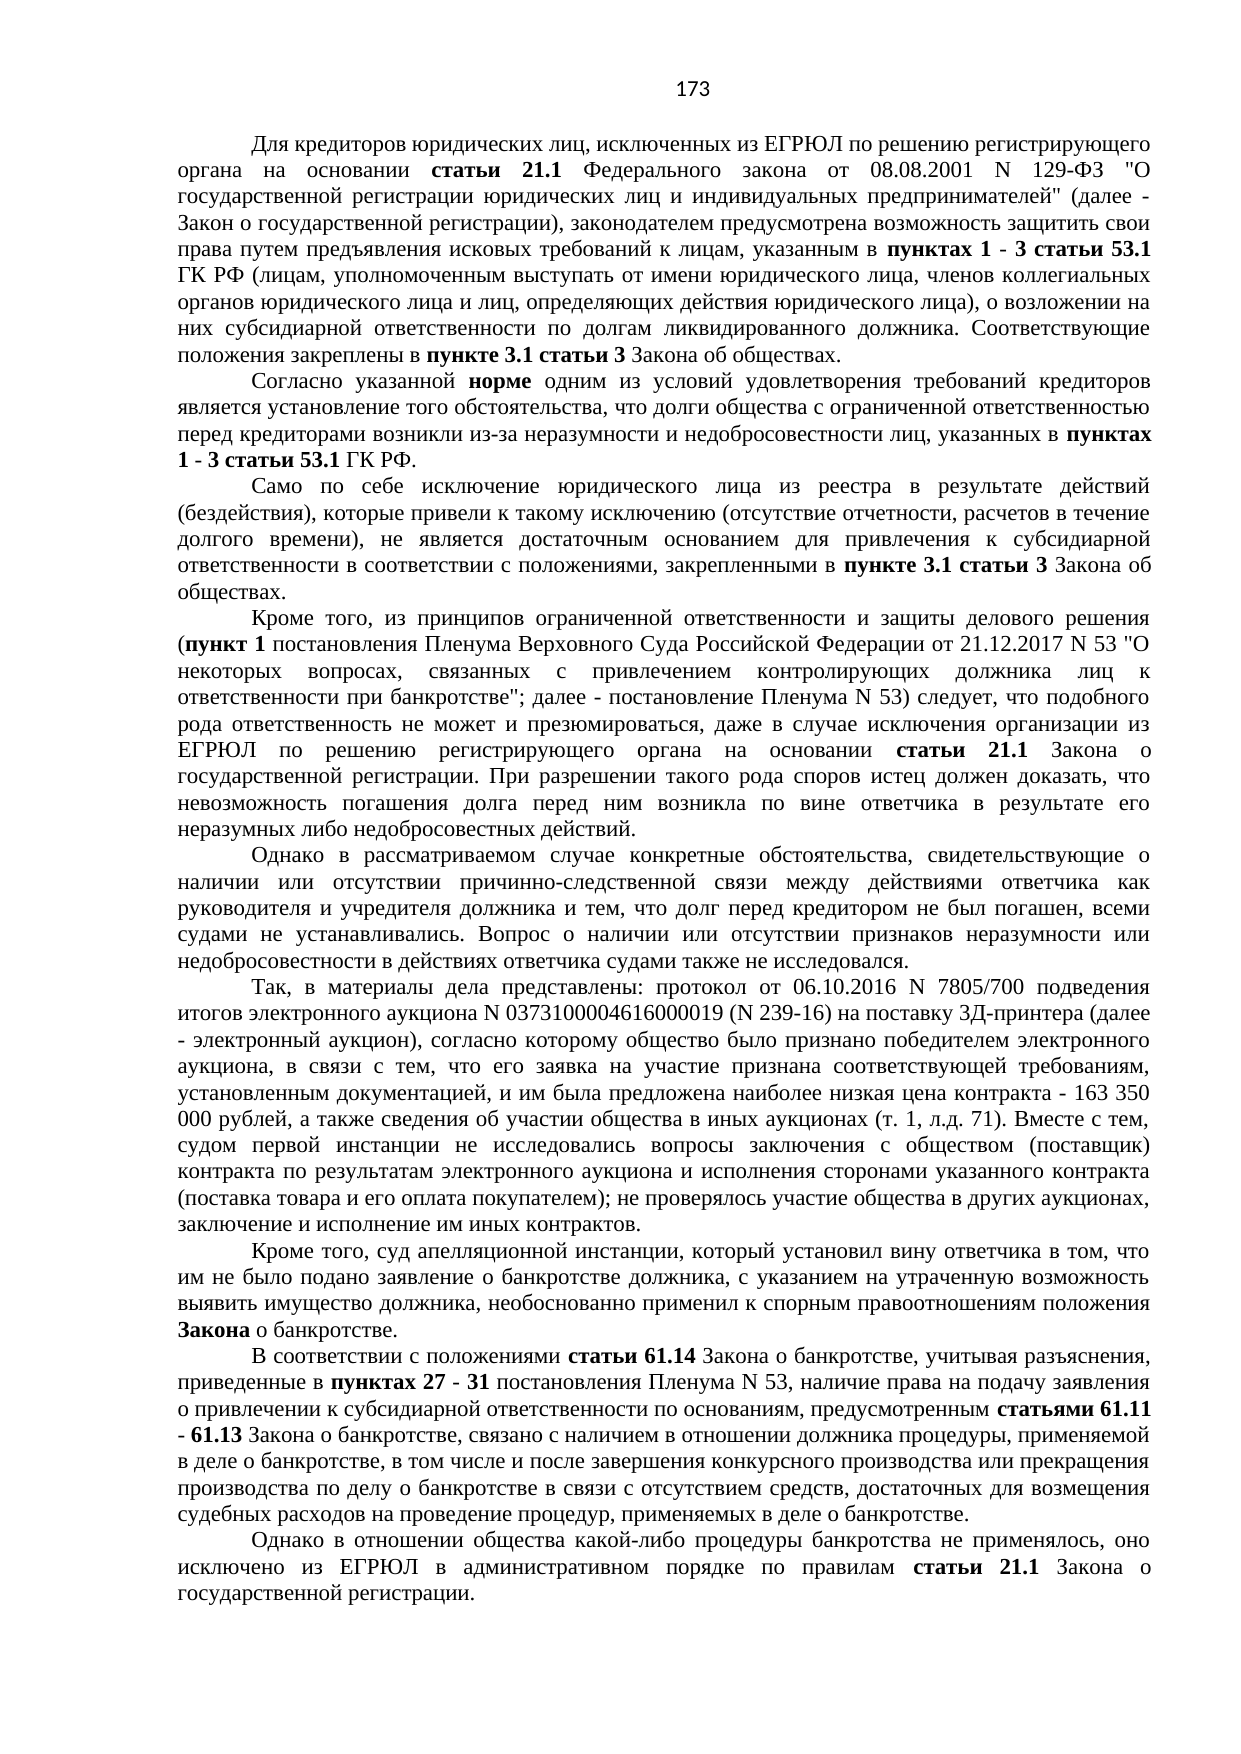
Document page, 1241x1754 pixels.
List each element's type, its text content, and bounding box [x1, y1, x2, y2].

text Однако в рассматриваемом случае конкретные обстоятельства, свидетельствующие о наличии или отсутствии причинно-следственной связи между действиями ответчика как руководителя и учредителя должника и тем, что долг перед кредитором не был погашен, всеми судами не устанавливались. Вопрос о наличии или отсутствии признаков неразумности или недобросовестности в действиях ответчика судами также не исследовался. [177, 841, 1152, 973]
text Однако в отношении общества какой-либо процедуры банкротства не применялось, оно исключено из ЕГРЮЛ в административном порядке по правилам статьи 21.1 Закона о государственной регистрации. [177, 1527, 1152, 1606]
text Согласно указанной норме одним из условий удовлетворения требований кредиторов является установление того обстоятельства, что долги общества с ограниченной ответственностью перед кредиторами возникли из-за неразумности и недобросовестности лиц, указанных в пунктах 1 - 3 статьи 53.1 ГК РФ. [177, 367, 1152, 472]
text В соответствии с положениями статьи 61.14 Закона о банкротстве, учитывая разъяснения, приведенные в пунктах 27 - 31 постановления Пленума N 53, наличие права на подачу заявления о привлечении к субсидиарной ответственности по основаниям, предусмотренным статьями 61.11 - 61.13 Закона о банкротстве, связано с наличием в отношении должника процедуры, применяемой в деле о банкротстве, в том числе и после завершения конкурсного производства или прекращения производства по делу о банкротстве в связи с отсутствием средств, достаточных для возмещения судебных расходов на проведение процедур, применяемых в деле о банкротстве. [177, 1342, 1152, 1527]
text Так, в материалы дела представлены: протокол от 06.10.2016 N 7805/700 подведения итогов электронного аукциона N 0373100004616000019 (N 239-16) на поставку 3Д-принтера (далее - электронный аукцион), согласно которому общество было признано победителем электронного аукциона, в связи с тем, что его заявка на участие признана соответствующей требованиям, установленным документацией, и им была предложена наиболее низкая цена контракта - 163 350 000 рублей, а также сведения об участии общества в иных аукционах (т. 1, л.д. 71). Вместе с тем, судом первой инстанции не исследовались вопросы заключения с обществом (поставщик) контракта по результатам электронного аукциона и исполнения сторонами указанного контракта (поставка товара и его оплата покупателем); не проверялось участие общества в других аукционах, заключение и исполнение им иных контрактов. [177, 973, 1152, 1237]
text Кроме того, из принципов ограниченной ответственности и защиты делового решения (пункт 1 постановления Пленума Верховного Суда Российской Федерации от 21.12.2017 N 53 "О некоторых вопросах, связанных с привлечением контролирующих должника лиц к ответственности при банкротстве"; далее - постановление Пленума N 53) следует, что подобного рода ответственность не может и презюмироваться, даже в случае исключения организации из ЕГРЮЛ по решению регистрирующего органа на основании статьи 21.1 Закона о государственной регистрации. При разрешении такого рода споров истец должен доказать, что невозможность погашения долга перед ним возникла по вине ответчика в результате его неразумных либо недобросовестных действий. [177, 604, 1152, 841]
text Для кредиторов юридических лиц, исключенных из ЕГРЮЛ по решению регистрирующего органа на основании статьи 21.1 Федерального закона от 08.08.2001 N 129-ФЗ "О государственной регистрации юридических лиц и индивидуальных предпринимателей" (далее - Закон о государственной регистрации), законодателем предусмотрена возможность защитить свои права путем предъявления исковых требований к лицам, указанным в пунктах 1 - 3 статьи 53.1 ГК РФ (лицам, уполномоченным выступать от имени юридического лица, членов коллегиальных органов юридического лица и лиц, определяющих действия юридического лица), о возложении на них субсидиарной ответственности по долгам ликвидированного должника. Соответствующие положения закреплены в пункте 3.1 статьи 3 Закона об обществах. [177, 130, 1152, 367]
text Кроме того, суд апелляционной инстанции, который установил вину ответчика в том, что им не было подано заявление о банкротстве должника, с указанием на утраченную возможность выявить имущество должника, необоснованно применил к спорным правоотношениям положения Закона о банкротстве. [177, 1237, 1152, 1342]
text Само по себе исключение юридического лица из реестра в результате действий (бездействия), которые привели к такому исключению (отсутствие отчетности, расчетов в течение долгого времени), не является достаточным основанием для привлечения к субсидиарной ответственности в соответствии с положениями, закрепленными в пункте 3.1 статьи 3 Закона об обществах. [177, 472, 1152, 604]
